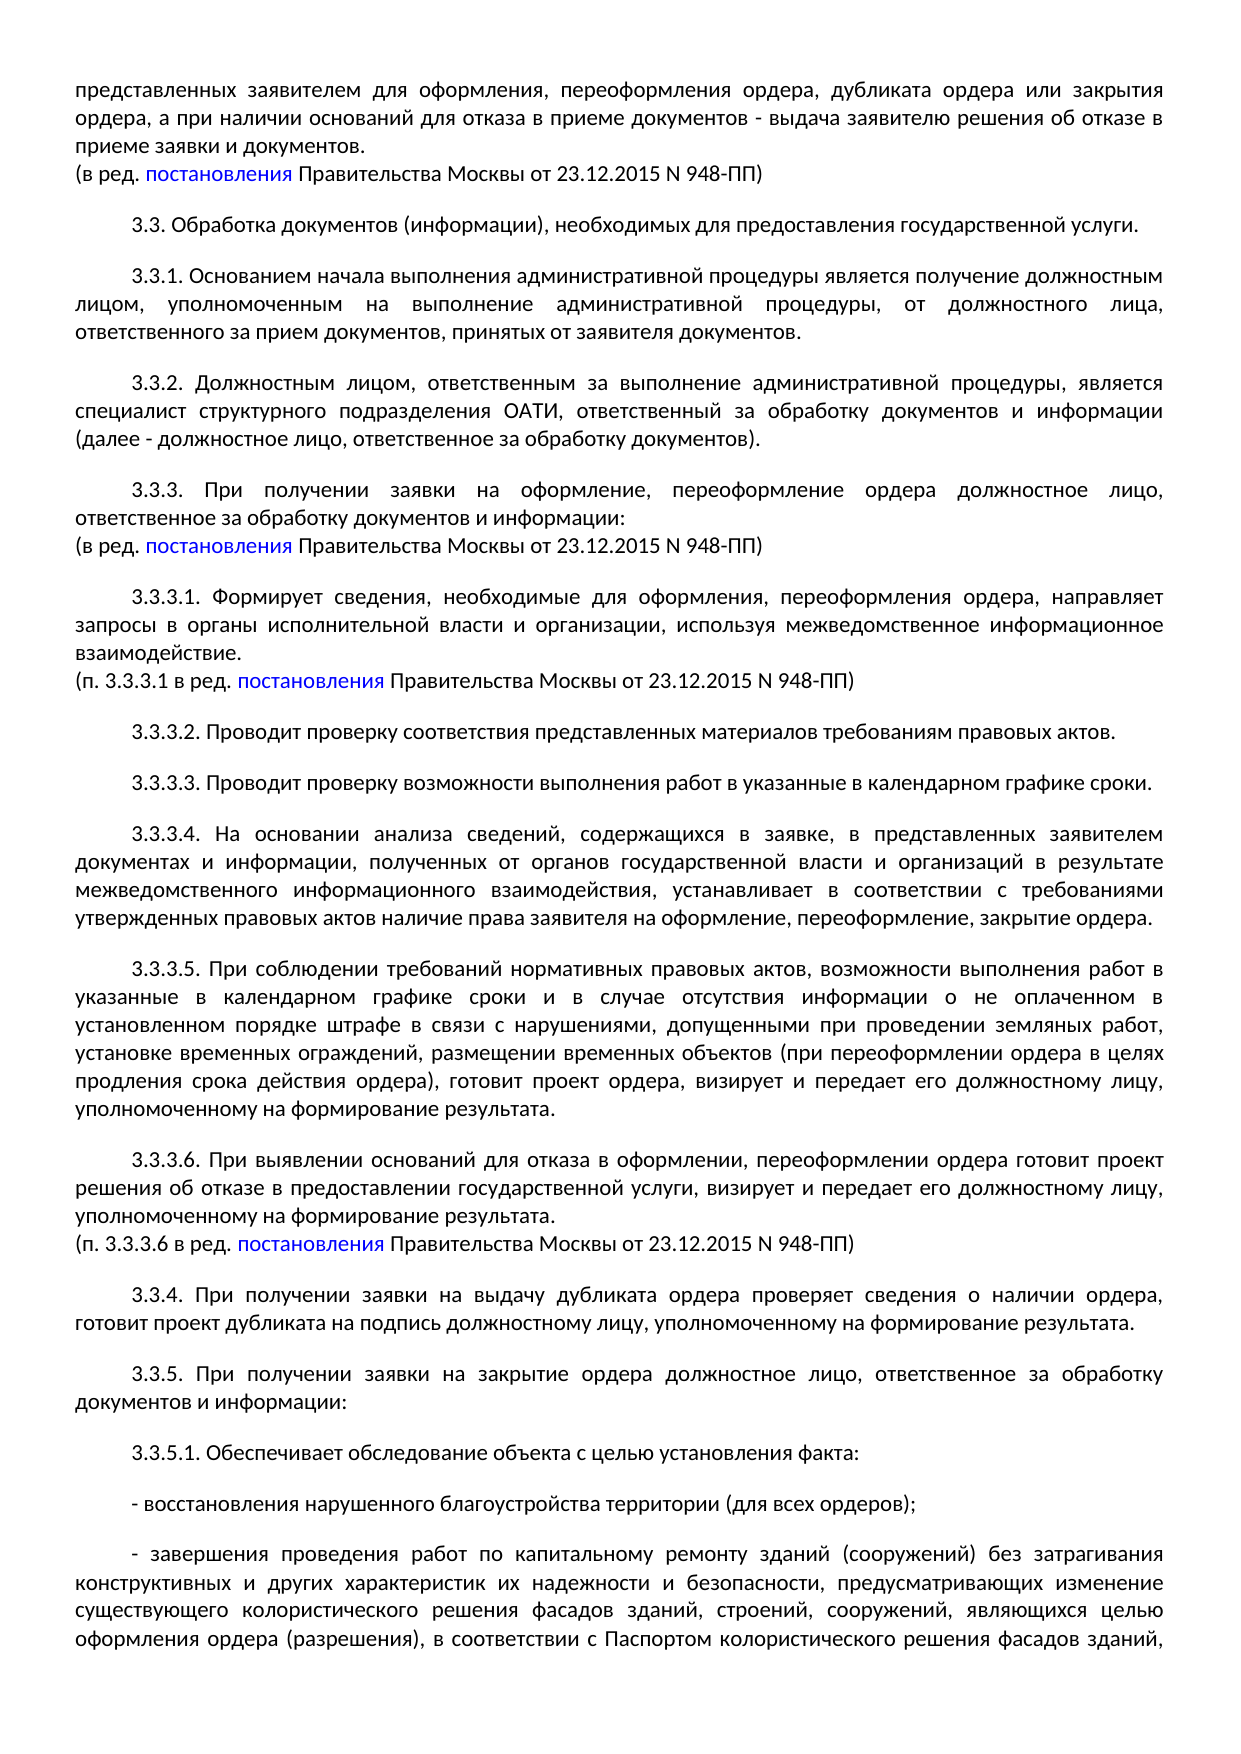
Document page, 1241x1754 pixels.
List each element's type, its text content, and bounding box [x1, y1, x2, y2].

text 3.3.3.4. На основании анализа сведений, содержащихся в заявке, в представленных заявителем документах и информации, полученных от органов государственной власти и организаций в результате межведомственного информационного взаимодействия, устанавливает в соответствии с требованиями утвержденных правовых актов наличие права заявителя на оформление, переоформление, закрытие ордера. [75, 819, 1165, 931]
text (п. 3.3.3.1 в ред. постановления Правительства Москвы от 23.12.2015 N 948-ПП) [75, 666, 1165, 694]
text (в ред. постановления Правительства Москвы от 23.12.2015 N 948-ПП) [75, 531, 1165, 559]
text 3.3.3.1. Формирует сведения, необходимые для оформления, переоформления ордера, направляет запросы в органы исполнительной власти и организации, используя межведомственное информационное взаимодействие. [75, 582, 1165, 666]
text 3.3.3.6. При выявлении оснований для отказа в оформлении, переоформлении ордера готовит проект решения об отказе в предоставлении государственной услуги, визирует и передает его должностному лицу, уполномоченному на формирование результата. [75, 1145, 1165, 1229]
text 3.3.3.2. Проводит проверку соответствия представленных материалов требованиям правовых актов. [75, 717, 1165, 745]
text - восстановления нарушенного благоустройства территории (для всех ордеров); [75, 1489, 1165, 1517]
text (в ред. постановления Правительства Москвы от 23.12.2015 N 948-ПП) [75, 159, 1165, 187]
text (п. 3.3.3.6 в ред. постановления Правительства Москвы от 23.12.2015 N 948-ПП) [75, 1229, 1165, 1257]
text 3.3.3.3. Проводит проверку возможности выполнения работ в указанные в календарном графике сроки. [75, 768, 1165, 796]
text 3.3.3. При получении заявки на оформление, переоформление ордера должностное лицо, ответственное за обработку документов и информации: [75, 475, 1165, 531]
text 3.3.5.1. Обеспечивает обследование объекта с целью установления факта: [75, 1438, 1165, 1466]
text 3.3.3.5. При соблюдении требований нормативных правовых актов, возможности выполнения работ в указанные в календарном графике сроки и в случае отсутствия информации о не оплаченном в установленном порядке штрафе в связи с нарушениями, допущенными при проведении земляных работ, установке временных ограждений, размещении временных объектов (при переоформлении ордера в целях продления срока действия ордера), готовит проект ордера, визирует и передает его должностному лицу, уполномоченному на формирование результата. [75, 954, 1165, 1122]
text 3.3. Обработка документов (информации), необходимых для предоставления государственной услуги. [75, 210, 1165, 238]
text 3.3.1. Основанием начала выполнения административной процедуры является получение должностным лицом, уполномоченным на выполнение административной процедуры, от должностного лица, ответственного за прием документов, принятых от заявителя документов. [75, 261, 1165, 345]
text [75, 1539, 1165, 1652]
text 3.3.4. При получении заявки на выдачу дубликата ордера проверяет сведения о наличии ордера, готовит проект дубликата на подпись должностному лицу, уполномоченному на формирование результата. [75, 1280, 1165, 1336]
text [75, 75, 1165, 159]
text 3.3.2. Должностным лицом, ответственным за выполнение административной процедуры, является специалист структурного подразделения ОАТИ, ответственный за обработку документов и информации (далее - должностное лицо, ответственное за обработку документов). [75, 368, 1165, 452]
text 3.3.5. При получении заявки на закрытие ордера должностное лицо, ответственное за обработку документов и информации: [75, 1359, 1165, 1415]
